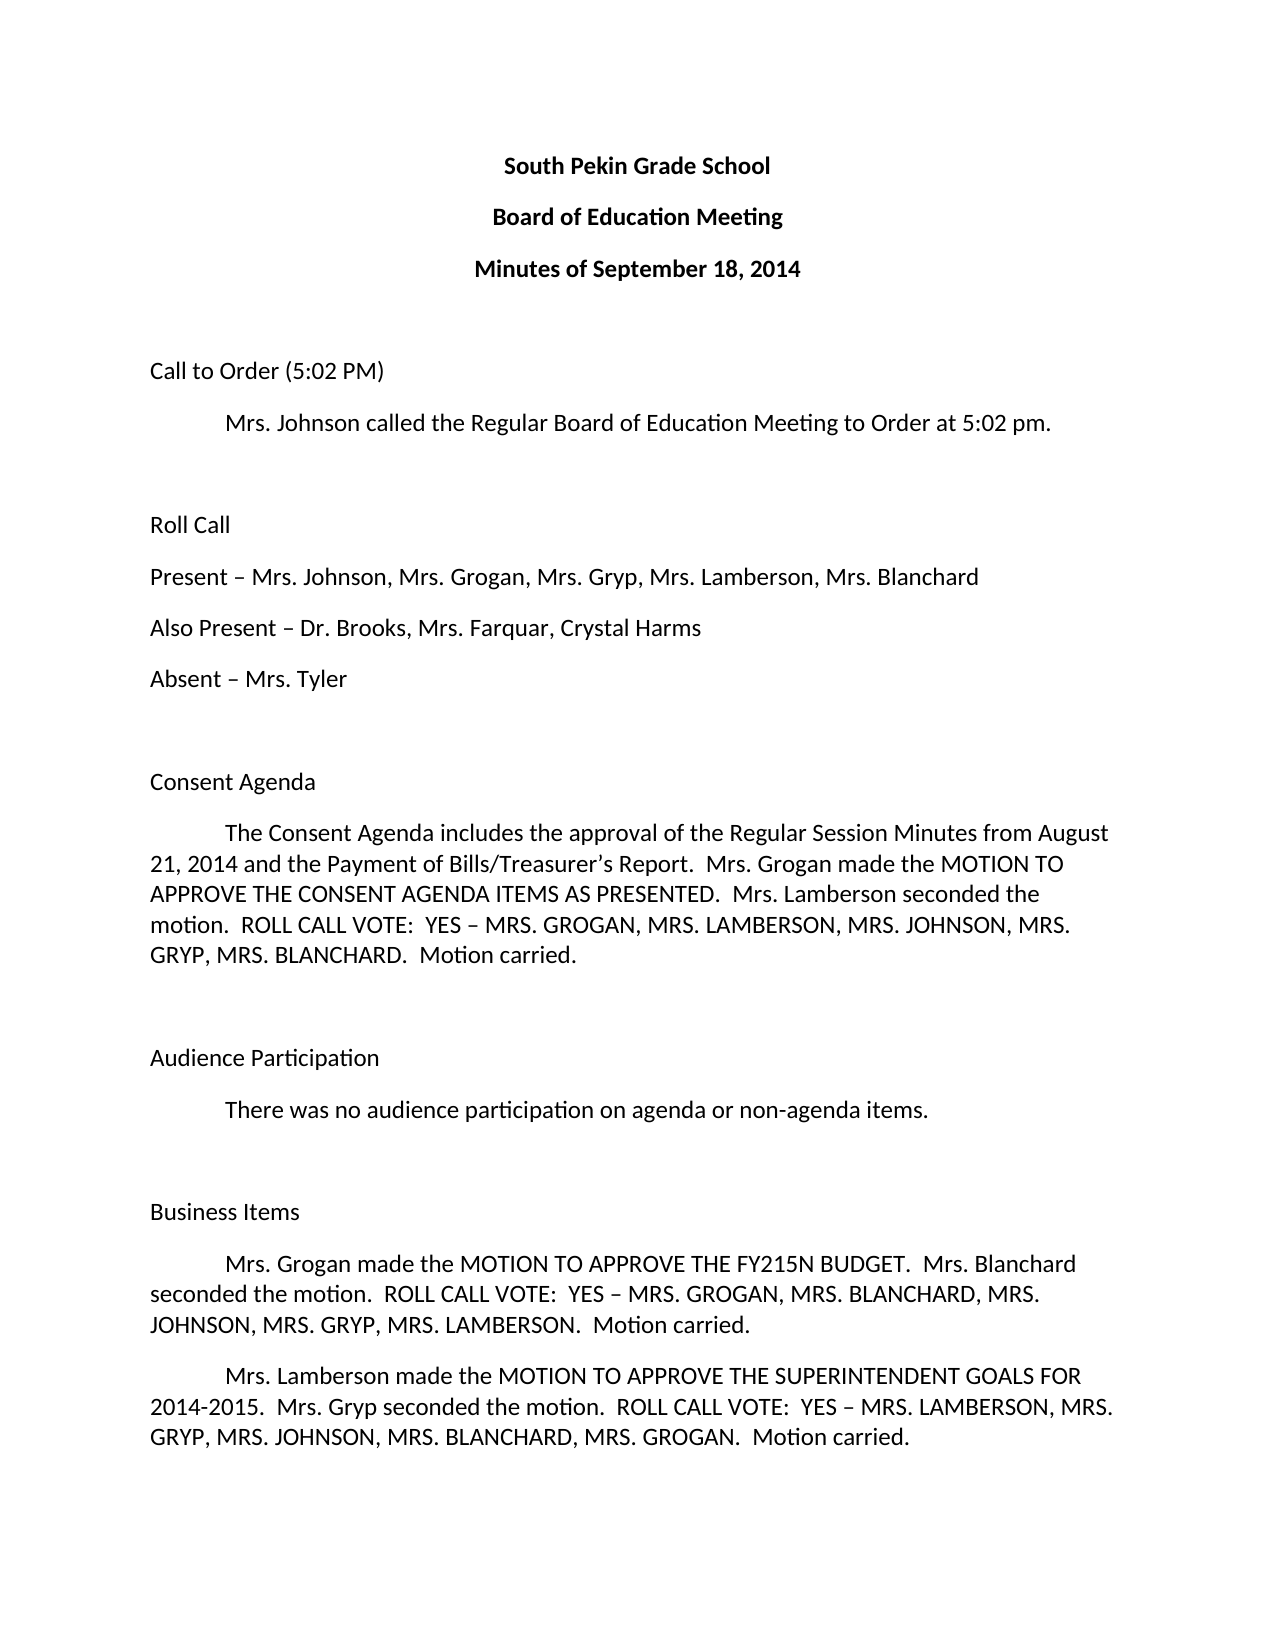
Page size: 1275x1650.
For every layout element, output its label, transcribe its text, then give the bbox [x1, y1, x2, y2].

text Minutes of September 18, 2014 [150, 253, 1125, 283]
text There was no audience participation on agenda or non-agenda items. [150, 1094, 1125, 1124]
text Absent – Mrs. Tyler [150, 663, 1125, 694]
text Business Items [150, 1196, 1125, 1227]
text Mrs. Johnson called the Regular Board of Education Meeting to Order at 5:02 pm. [150, 407, 1125, 437]
text Board of Education Meeting [150, 201, 1125, 232]
text South Pekin Grade School [150, 150, 1125, 181]
text Audience Participation [150, 1042, 1125, 1073]
text Call to Order (5:02 PM) [150, 355, 1125, 386]
text Consent Agenda [150, 766, 1125, 797]
text Mrs. Grogan made the MOTION TO APPROVE THE FY215N BUDGET. Mrs. Blanchard seconded the motion. ROLL CALL VOTE: YES – MRS. GROGAN, MRS. BLANCHARD, MRS. JOHNSON, MRS. GRYP, MRS. LAMBERSON. Motion carried. [150, 1248, 1125, 1339]
text Roll Call [150, 509, 1125, 540]
text The Consent Agenda includes the approval of the Regular Session Minutes from August 21, 2014 and the Payment of Bills/Treasurer’s Report. Mrs. Grogan made the MOTION TO APPROVE THE CONSENT AGENDA ITEMS AS PRESENTED. Mrs. Lamberson seconded the motion. ROLL CALL VOTE: YES – MRS. GROGAN, MRS. LAMBERSON, MRS. JOHNSON, MRS. GRYP, MRS. BLANCHARD. Motion carried. [150, 818, 1125, 970]
text Also Present – Dr. Brooks, Mrs. Farquar, Crystal Harms [150, 612, 1125, 643]
text Present – Mrs. Johnson, Mrs. Grogan, Mrs. Gryp, Mrs. Lamberson, Mrs. Blanchard [150, 561, 1125, 591]
text Mrs. Lamberson made the MOTION TO APPROVE THE SUPERINTENDENT GOALS FOR 2014-2015. Mrs. Gryp seconded the motion. ROLL CALL VOTE: YES – MRS. LAMBERSON, MRS. GRYP, MRS. JOHNSON, MRS. BLANCHARD, MRS. GROGAN. Motion carried. [150, 1360, 1125, 1452]
